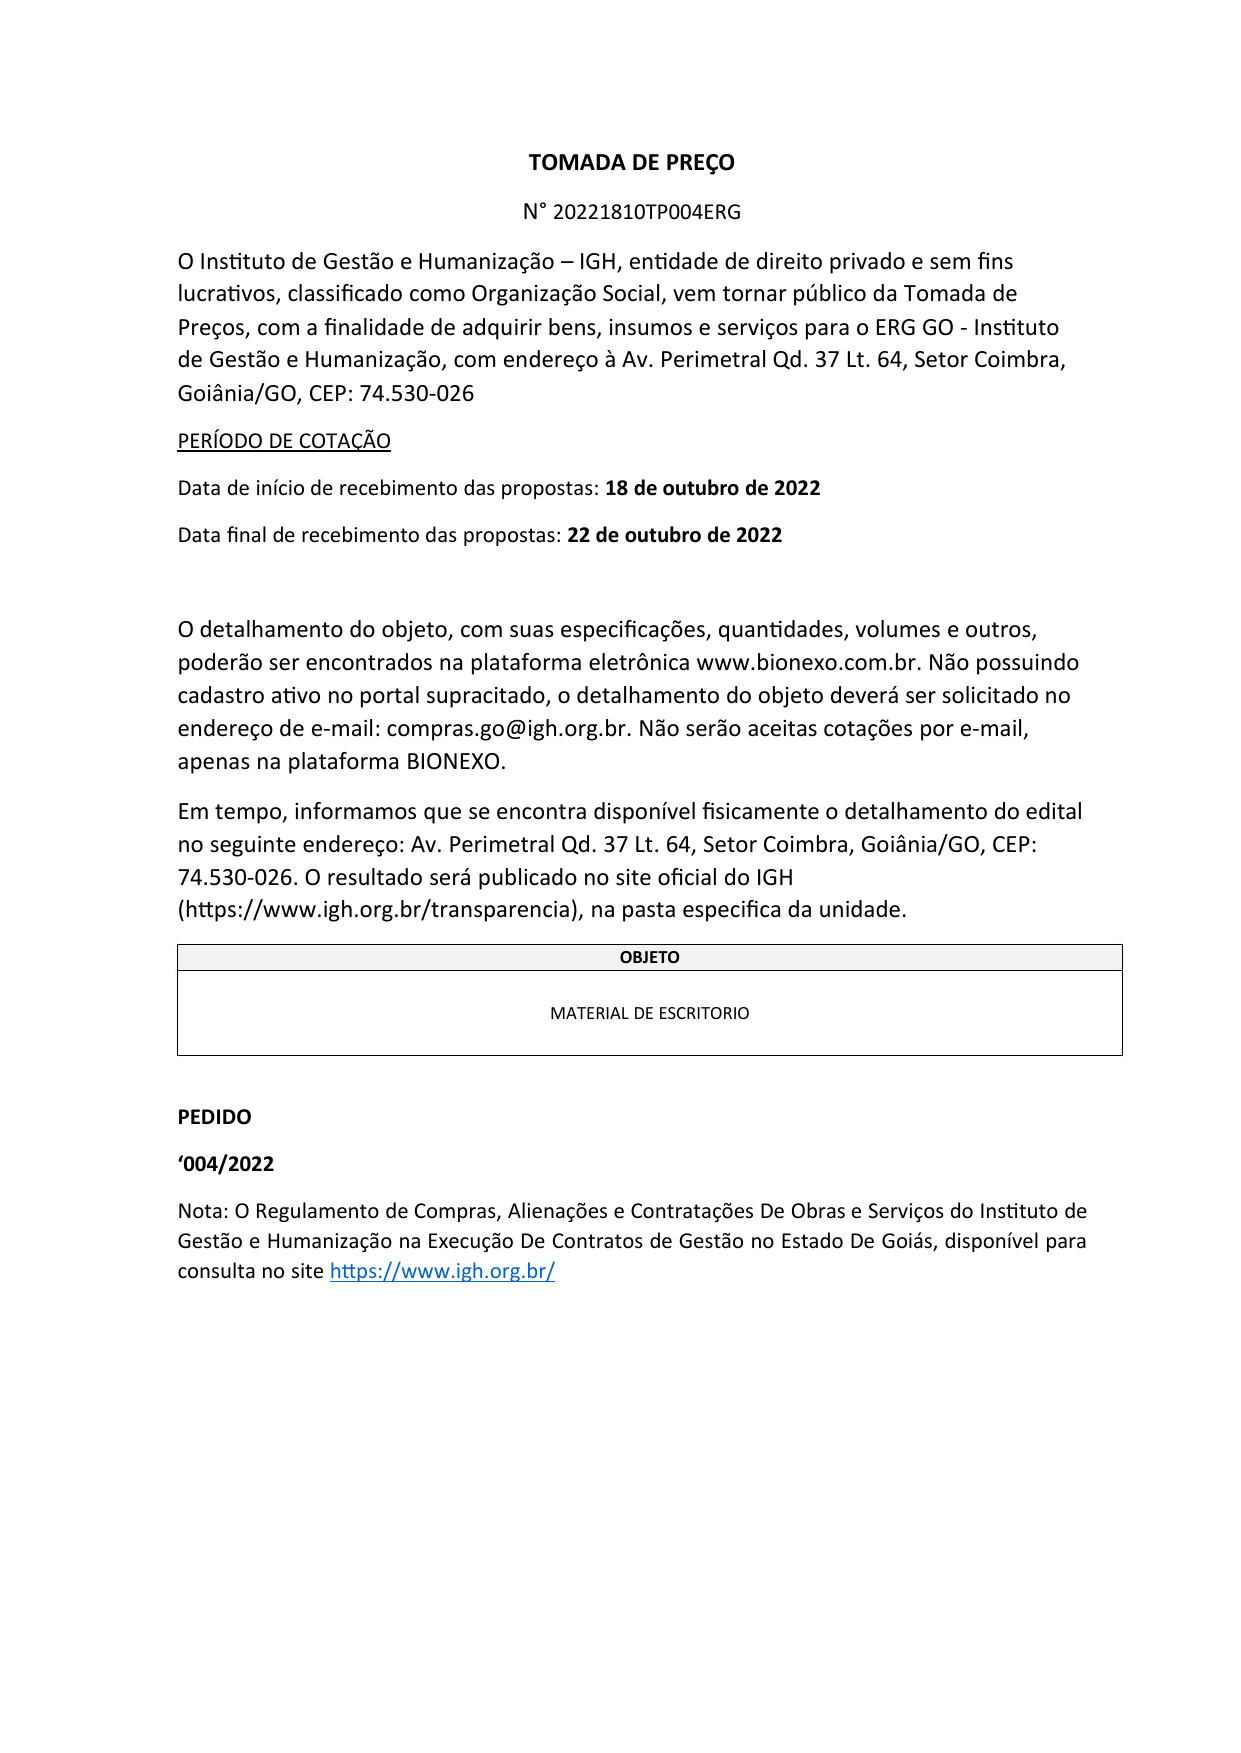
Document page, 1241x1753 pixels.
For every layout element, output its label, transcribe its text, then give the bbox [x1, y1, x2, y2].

text OBJETO [619, 946, 705, 968]
text MATERIAL DE ESCRITORIO [550, 1001, 775, 1024]
text de Gestão e Humanização, com endereço à Av. Perimetral Qd. 37 Lt. 64, Setor Coimbra, [177, 343, 1090, 374]
text Data de início de recebimento das propostas: 18 de outubro de 2022 [177, 473, 845, 501]
text no seguinte endereço: Av. Perimetral Qd. 37 Lt. 64, Setor Coimbra, Goiânia/GO, CEP: [177, 828, 1107, 858]
text Gestão e Humanização na Execução De Contratos de Gestão no Estado De Goiás, disponível para [177, 1226, 1112, 1254]
text cadastro ativo no portal supracitado, o detalhamento do objeto deverá ser solicitado no [177, 679, 1103, 710]
text lucrativos, classificado como Organização Social, vem tornar público da Tomada de [177, 277, 1090, 308]
text PERÍODO DE COTAÇÃO [177, 426, 416, 454]
text 74.530-026. O resultado será publicado no site oficial do IGH [177, 861, 818, 891]
text O detalhamento do objeto, com suas especificações, quantidades, volumes e outros, [177, 613, 1103, 644]
text Em tempo, informamos que se encontra disponível fisicamente o detalhamento do edital [177, 795, 1107, 825]
text poderão ser encontrados na plataforma eletrônica www.bionexo.com.br. Não possuindo [177, 646, 1103, 677]
text N° 20221810TP004ERG [522, 195, 767, 226]
text (https://www.igh.org.br/transparencia), na pasta especifica da unidade. [177, 893, 933, 924]
text apenas na plataforma BIONEXO. [177, 745, 1103, 776]
picture [174, 941, 1125, 1058]
text TOMADA DE PREÇO [529, 146, 760, 176]
text Nota: O Regulamento de Compras, Alienações e Contratações De Obras e Serviços do Instituto de [177, 1196, 1112, 1224]
text consulta no site https://www.igh.org.br/ [177, 1256, 1112, 1284]
text endereço de e-mail: compras.go@igh.org.br. Não serão aceitas cotações por e-mail, [177, 712, 1103, 743]
text Goiânia/GO, CEP: 74.530-026 [177, 377, 1090, 407]
text O Instituto de Gestão e Humanização – IGH, entidade de direito privado e sem fins [177, 245, 1090, 275]
text ‘004/2022 [177, 1149, 300, 1177]
text Preços, com a finalidade de adquirir bens, insumos e serviços para o ERG GO - Instituto [177, 311, 1090, 341]
text PEDIDO [177, 1102, 277, 1130]
text Data final de recebimento das propostas: 22 de outubro de 2022 [177, 520, 845, 548]
